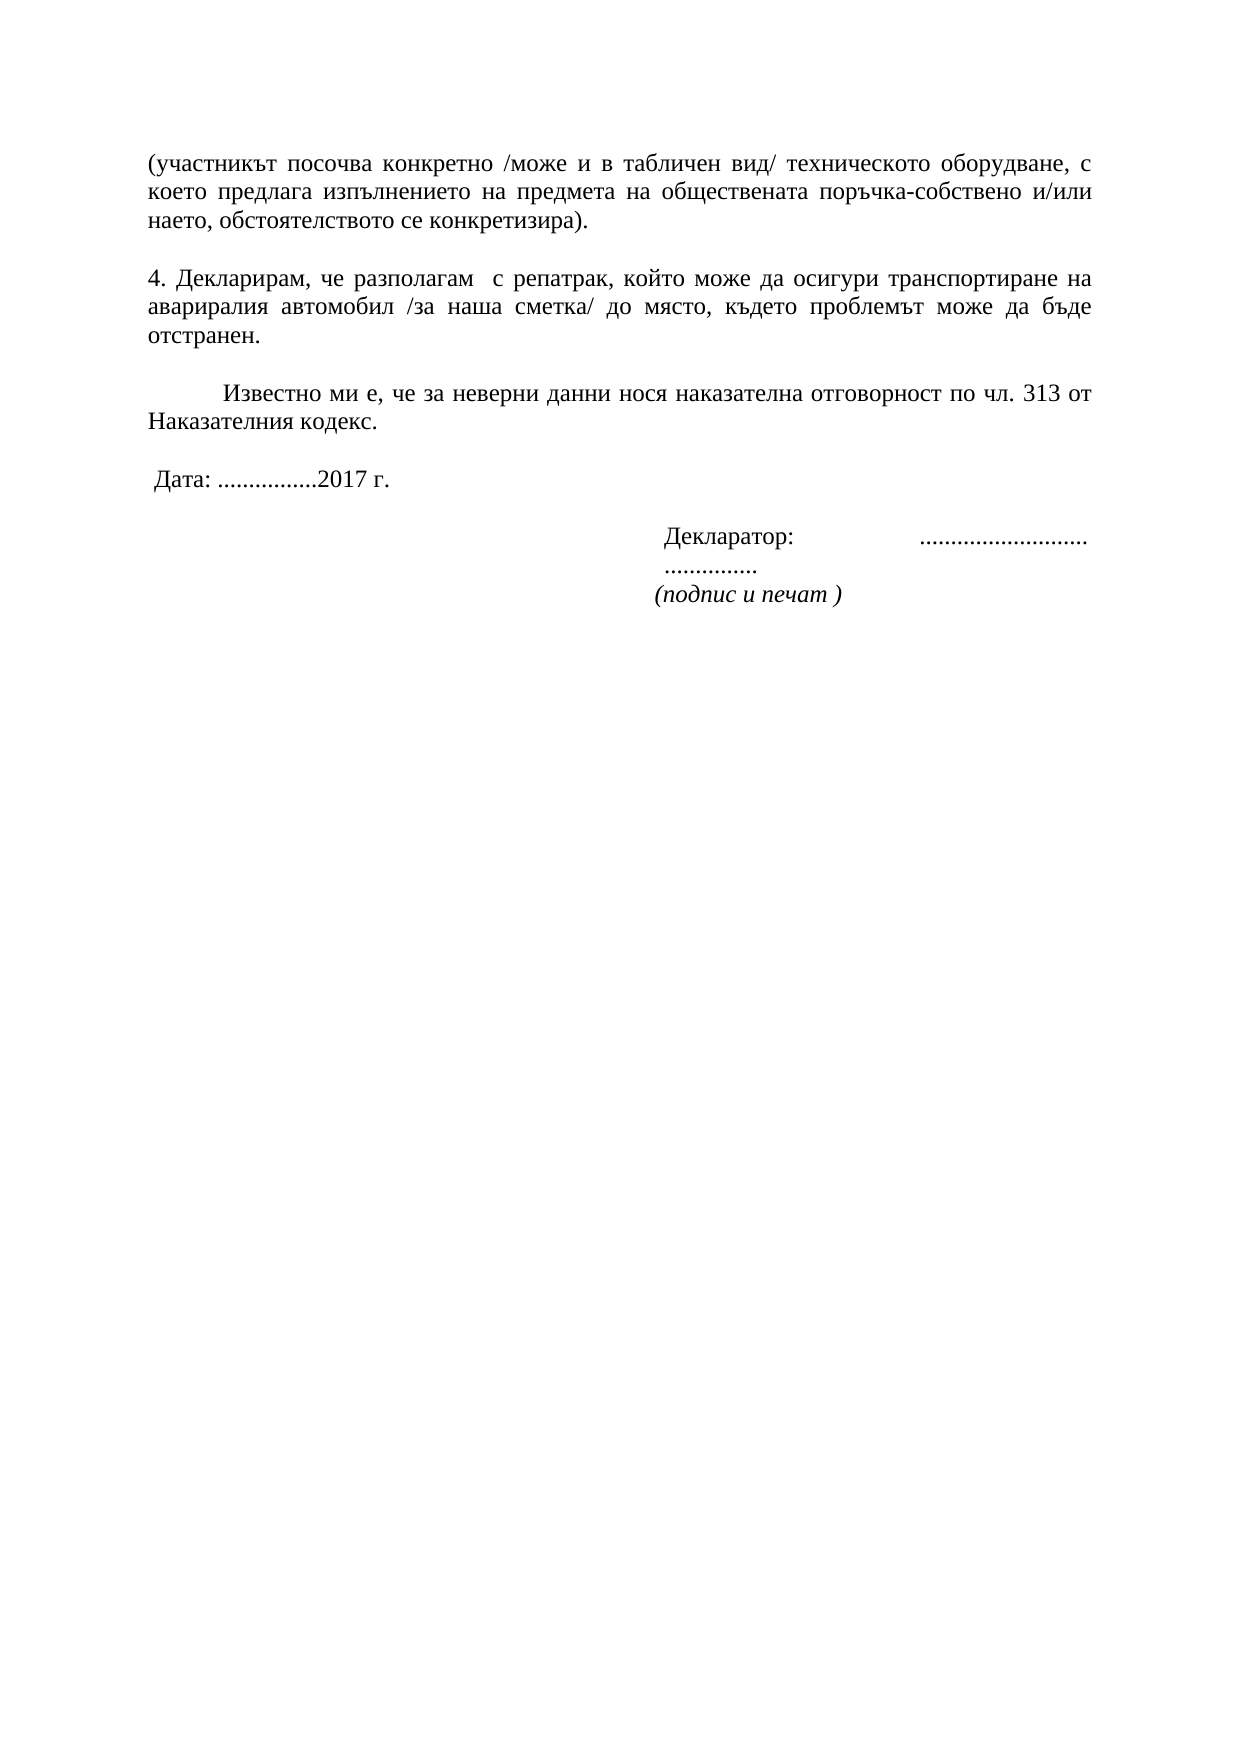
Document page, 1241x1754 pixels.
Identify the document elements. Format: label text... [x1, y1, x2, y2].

text Дата: ................2017 г. Декларатор: .......................................... [148, 464, 1093, 579]
text (участникът посочва конкретно /може и в табличен вид/ техническото оборудване, с което предлага изпълнението на предмета на обществената поръчка-собствено и/или наето, обстоятелството се конкретизира). [148, 148, 1093, 234]
text (подпис и печат ) [148, 579, 1093, 608]
text Известно ми е, че за неверни данни нося наказателна отговорност по чл. 313 от Наказателния кодекс. [148, 378, 1093, 435]
text 4. Декларирам, че разполагам с рeпатрак, който може да осигури транспортиране на авариралия автомобил /за наша сметка/ до място, където проблемът може да бъде отстранен. [148, 263, 1093, 349]
